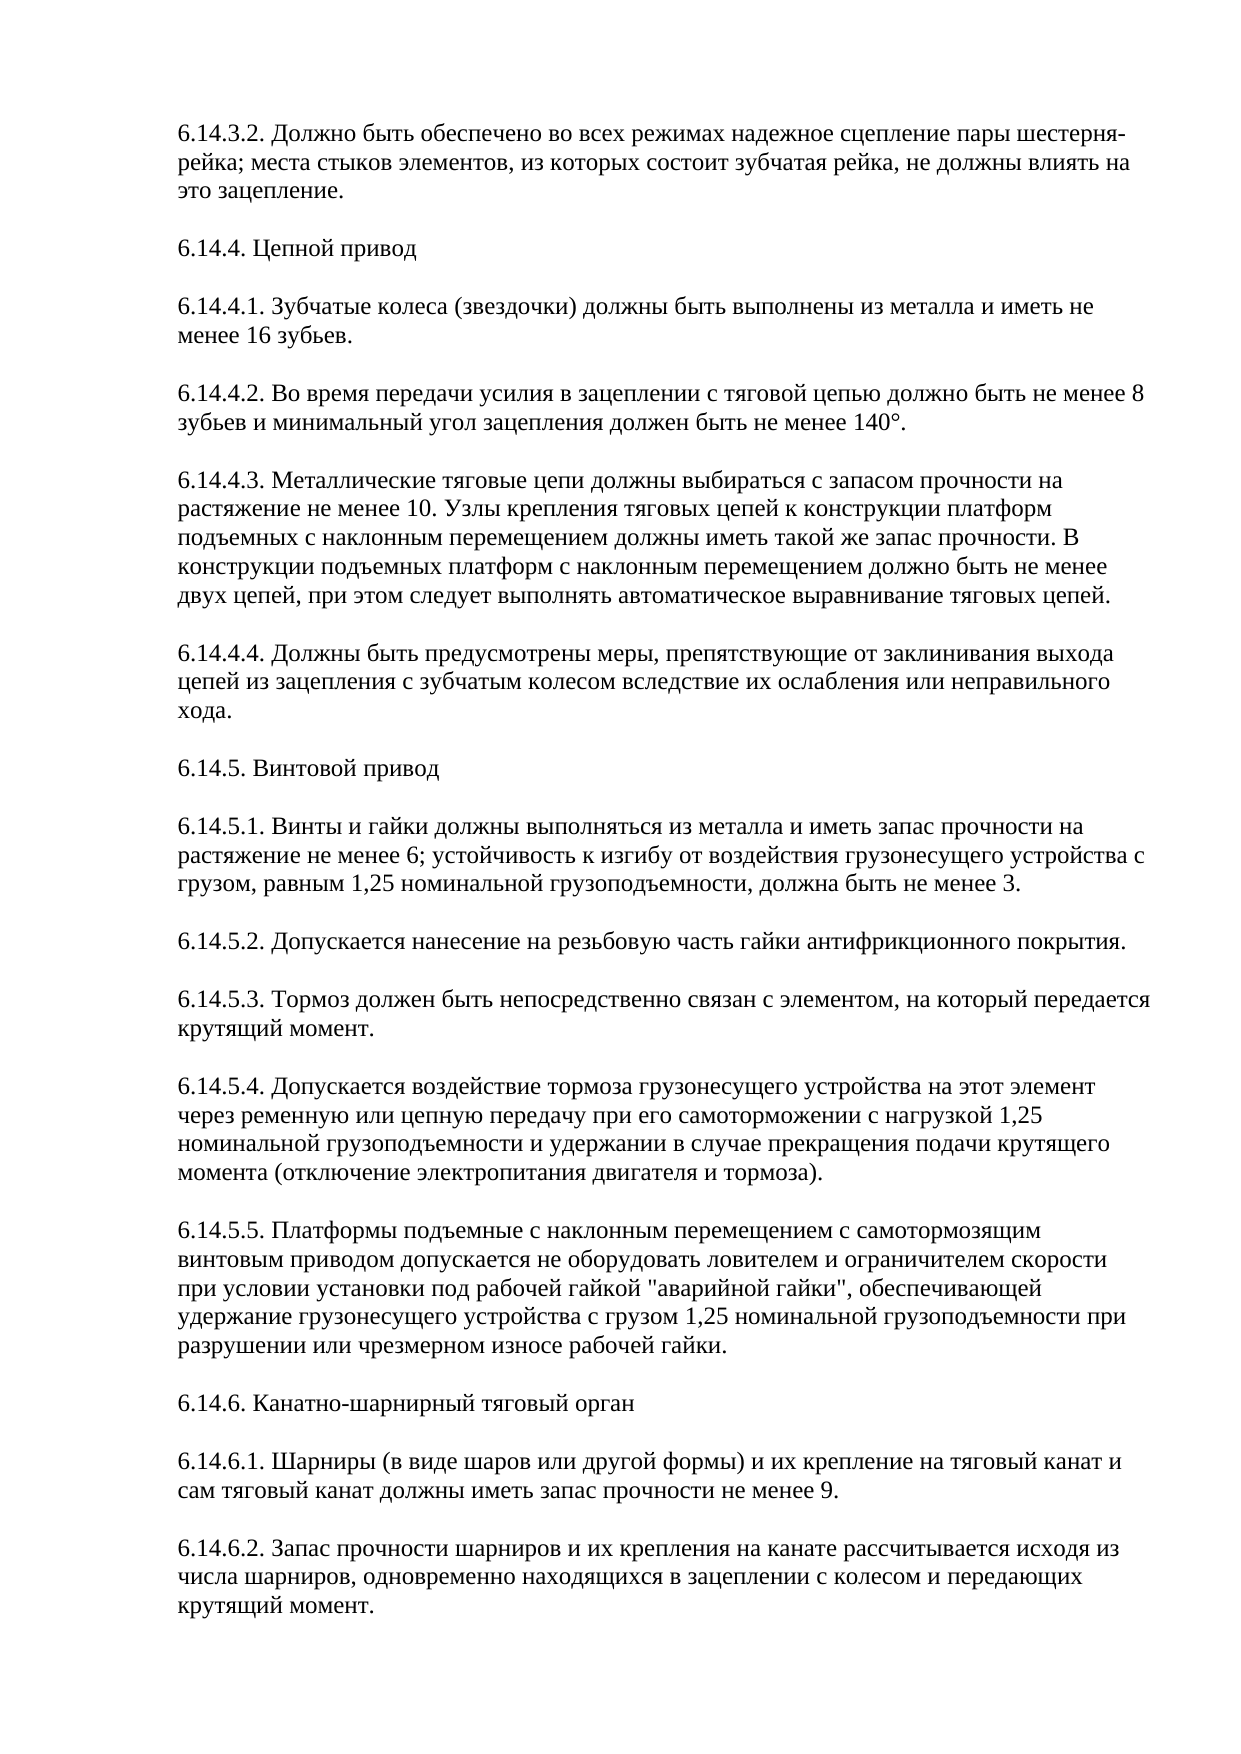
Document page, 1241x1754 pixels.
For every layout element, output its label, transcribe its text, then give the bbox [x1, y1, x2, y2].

text 6.14.4.2. Во время передачи усилия в зацеплении с тяговой цепью должно быть не менее 8 зубьев и минимальный угол зацепления должен быть не менее 140°. [177, 378, 1152, 436]
text 6.14.6.2. Запас прочности шарниров и их крепления на канате рассчитывается исходя из числа шарниров, одновременно находящихся в зацеплении с колесом и передающих крутящий момент. [177, 1533, 1152, 1619]
text 6.14.6.1. Шарниры (в виде шаров или другой формы) и их крепление на тяговый канат и сам тяговый канат должны иметь запас прочности не менее 9. [177, 1446, 1152, 1503]
text 6.14.4.3. Металлические тяговые цепи должны выбираться с запасом прочности на растяжение не менее 10. Узлы крепления тяговых цепей к конструкции платформ подъемных с наклонным перемещением должны иметь такой же запас прочности. В конструкции подъемных платформ с наклонным перемещением должно быть не менее двух цепей, при этом следует выполнять автоматическое выравнивание тяговых цепей. [177, 465, 1152, 608]
text 6.14.4.4. Должны быть предусмотрены меры, препятствующие от заклинивания выхода цепей из зацепления с зубчатым колесом вследствие их ослабления или неправильного хода. [177, 638, 1152, 724]
text 6.14.4. Цепной привод [177, 233, 1152, 262]
text 6.14.6. Канатно-шарнирный тяговый орган [177, 1388, 1152, 1417]
text 6.14.5.3. Тормоз должен быть непосредственно связан с элементом, на который передается крутящий момент. [177, 984, 1152, 1042]
text 6.14.5. Винтовой привод [177, 753, 1152, 782]
text 6.14.5.5. Платформы подъемные с наклонным перемещением с самотормозящим винтовым приводом допускается не оборудовать ловителем и ограничителем скорости при условии установки под рабочей гайкой "аварийной гайки", обеспечивающей удержание грузонесущего устройства с грузом 1,25 номинальной грузоподъемности при разрушении или чрезмерном износе рабочей гайки. [177, 1215, 1152, 1359]
text 6.14.3.2. Должно быть обеспечено во всех режимах надежное сцепление пары шестерня-рейка; места стыков элементов, из которых состоит зубчатая рейка, не должны влиять на это зацепление. [177, 118, 1152, 204]
text 6.14.5.1. Винты и гайки должны выполняться из металла и иметь запас прочности на растяжение не менее 6; устойчивость к изгибу от воздействия грузонесущего устройства с грузом, равным 1,25 номинальной грузоподъемности, должна быть не менее 3. [177, 811, 1152, 897]
text 6.14.4.1. Зубчатые колеса (звездочки) должны быть выполнены из металла и иметь не менее 16 зубьев. [177, 291, 1152, 349]
text 6.14.5.4. Допускается воздействие тормоза грузонесущего устройства на этот элемент через ременную или цепную передачу при его самоторможении с нагрузкой 1,25 номинальной грузоподъемности и удержании в случае прекращения подачи крутящего момента (отключение электропитания двигателя и тормоза). [177, 1071, 1152, 1186]
text 6.14.5.2. Допускается нанесение на резьбовую часть гайки антифрикционного покрытия. [177, 926, 1152, 955]
